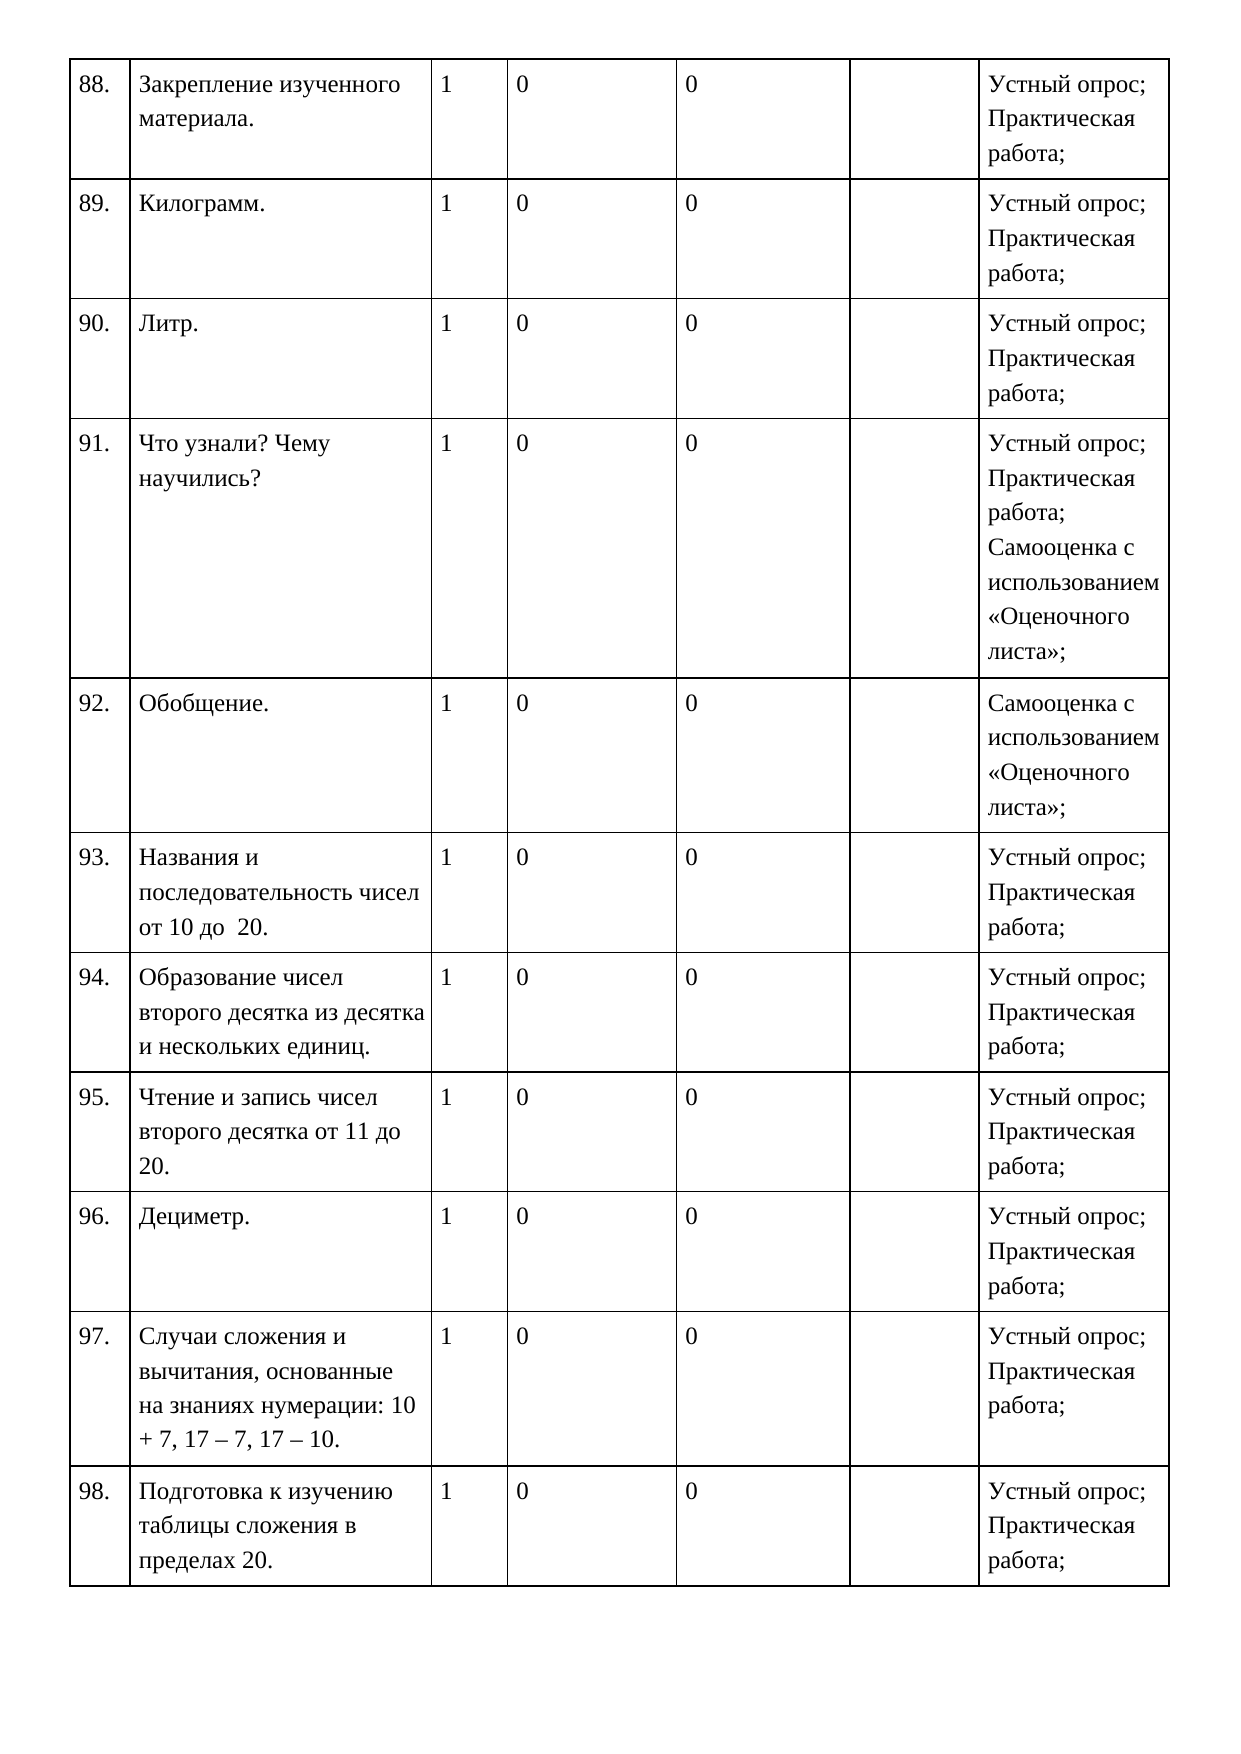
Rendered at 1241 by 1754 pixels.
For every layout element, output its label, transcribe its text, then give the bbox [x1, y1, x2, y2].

table_cell [851, 679, 978, 832]
table_cell Названия и последовательность чисел от 10 до 20. [131, 833, 431, 951]
table_cell 0 [508, 180, 676, 298]
table_cell 92. [71, 679, 129, 832]
table_header Устный опрос; Практическая работа; [980, 60, 1168, 178]
table_cell [851, 1073, 978, 1191]
table_cell 0 [508, 953, 676, 1071]
table_cell 1 [432, 419, 507, 677]
table_cell Килограмм. [131, 180, 431, 298]
table_cell 0 [677, 299, 849, 417]
table_cell [851, 1312, 978, 1465]
table_cell 0 [508, 299, 676, 417]
table_cell Устный опрос; Практическая работа; [980, 833, 1168, 951]
table_header 0 [508, 60, 676, 178]
table_cell 1 [432, 833, 507, 951]
table_cell 0 [677, 1467, 849, 1585]
table_cell Устный опрос; Практическая работа; [980, 1192, 1168, 1311]
table_cell 1 [432, 1073, 507, 1191]
table_cell [851, 833, 978, 951]
table_header [851, 60, 978, 178]
table_cell 0 [677, 419, 849, 677]
table_header 88. [71, 60, 129, 178]
table_cell 0 [677, 1312, 849, 1465]
table_cell 1 [432, 180, 507, 298]
table_cell Подготовка к изучению таблицы сложения в пределах 20. [131, 1467, 431, 1585]
table_cell 94. [71, 953, 129, 1071]
table_cell 0 [677, 953, 849, 1071]
table_cell 1 [432, 953, 507, 1071]
table_cell Чтение и запись чисел второго десятка от 11 до 20. [131, 1073, 431, 1191]
table_cell 96. [71, 1192, 129, 1311]
table_cell Устный опрос; Практическая работа; [980, 1312, 1168, 1465]
table_cell 0 [677, 1073, 849, 1191]
table_cell [851, 1192, 978, 1311]
table_cell 0 [508, 1467, 676, 1585]
table_header 1 [432, 60, 507, 178]
table_cell Случаи сложения и вычитания, основанные на знаниях нумерации: 10 + 7, 17 – 7, 17 – 10. [131, 1312, 431, 1465]
table_cell Самооценка с использованием «Оценочного листа»; [980, 679, 1168, 832]
table_cell 91. [71, 419, 129, 677]
table_cell Обобщение. [131, 679, 431, 832]
table_cell 0 [508, 419, 676, 677]
table_cell 0 [508, 679, 676, 832]
table_cell Образование чисел второго десятка из десятка и нескольких единиц. [131, 953, 431, 1071]
table_cell Дециметр. [131, 1192, 431, 1311]
table_header 0 [677, 60, 849, 178]
table_cell 95. [71, 1073, 129, 1191]
table_cell 0 [508, 1192, 676, 1311]
table_cell 0 [677, 1192, 849, 1311]
table_cell [851, 1467, 978, 1585]
table_cell [851, 419, 978, 677]
table_cell Литр. [131, 299, 431, 417]
table_cell [851, 953, 978, 1071]
table_cell Что узнали? Чему научились? [131, 419, 431, 677]
table_cell Устный опрос; Практическая работа; [980, 299, 1168, 417]
table_cell 98. [71, 1467, 129, 1585]
table_cell 97. [71, 1312, 129, 1465]
table_cell 0 [508, 833, 676, 951]
table_cell [851, 299, 978, 417]
table_cell 0 [677, 833, 849, 951]
table_cell 0 [677, 180, 849, 298]
table_cell 93. [71, 833, 129, 951]
table_cell Устный опрос; Практическая работа; [980, 180, 1168, 298]
table_header Закрепление изученного материала. [131, 60, 431, 178]
table_cell 0 [677, 679, 849, 832]
table_cell Устный опрос; Практическая работа; [980, 1073, 1168, 1191]
table_cell 1 [432, 679, 507, 832]
table_cell 0 [508, 1073, 676, 1191]
table_cell 89. [71, 180, 129, 298]
table_cell Устный опрос; Практическая работа; Самооценка с использованием «Оценочного листа»; [980, 419, 1168, 677]
table_cell 1 [432, 1467, 507, 1585]
table_cell 0 [508, 1312, 676, 1465]
table_cell 1 [432, 1312, 507, 1465]
table_cell 90. [71, 299, 129, 417]
table_cell Устный опрос; Практическая работа; [980, 953, 1168, 1071]
table_cell [851, 180, 978, 298]
table_cell 1 [432, 299, 507, 417]
table_cell Устный опрос; Практическая работа; [980, 1467, 1168, 1585]
table_cell 1 [432, 1192, 507, 1311]
